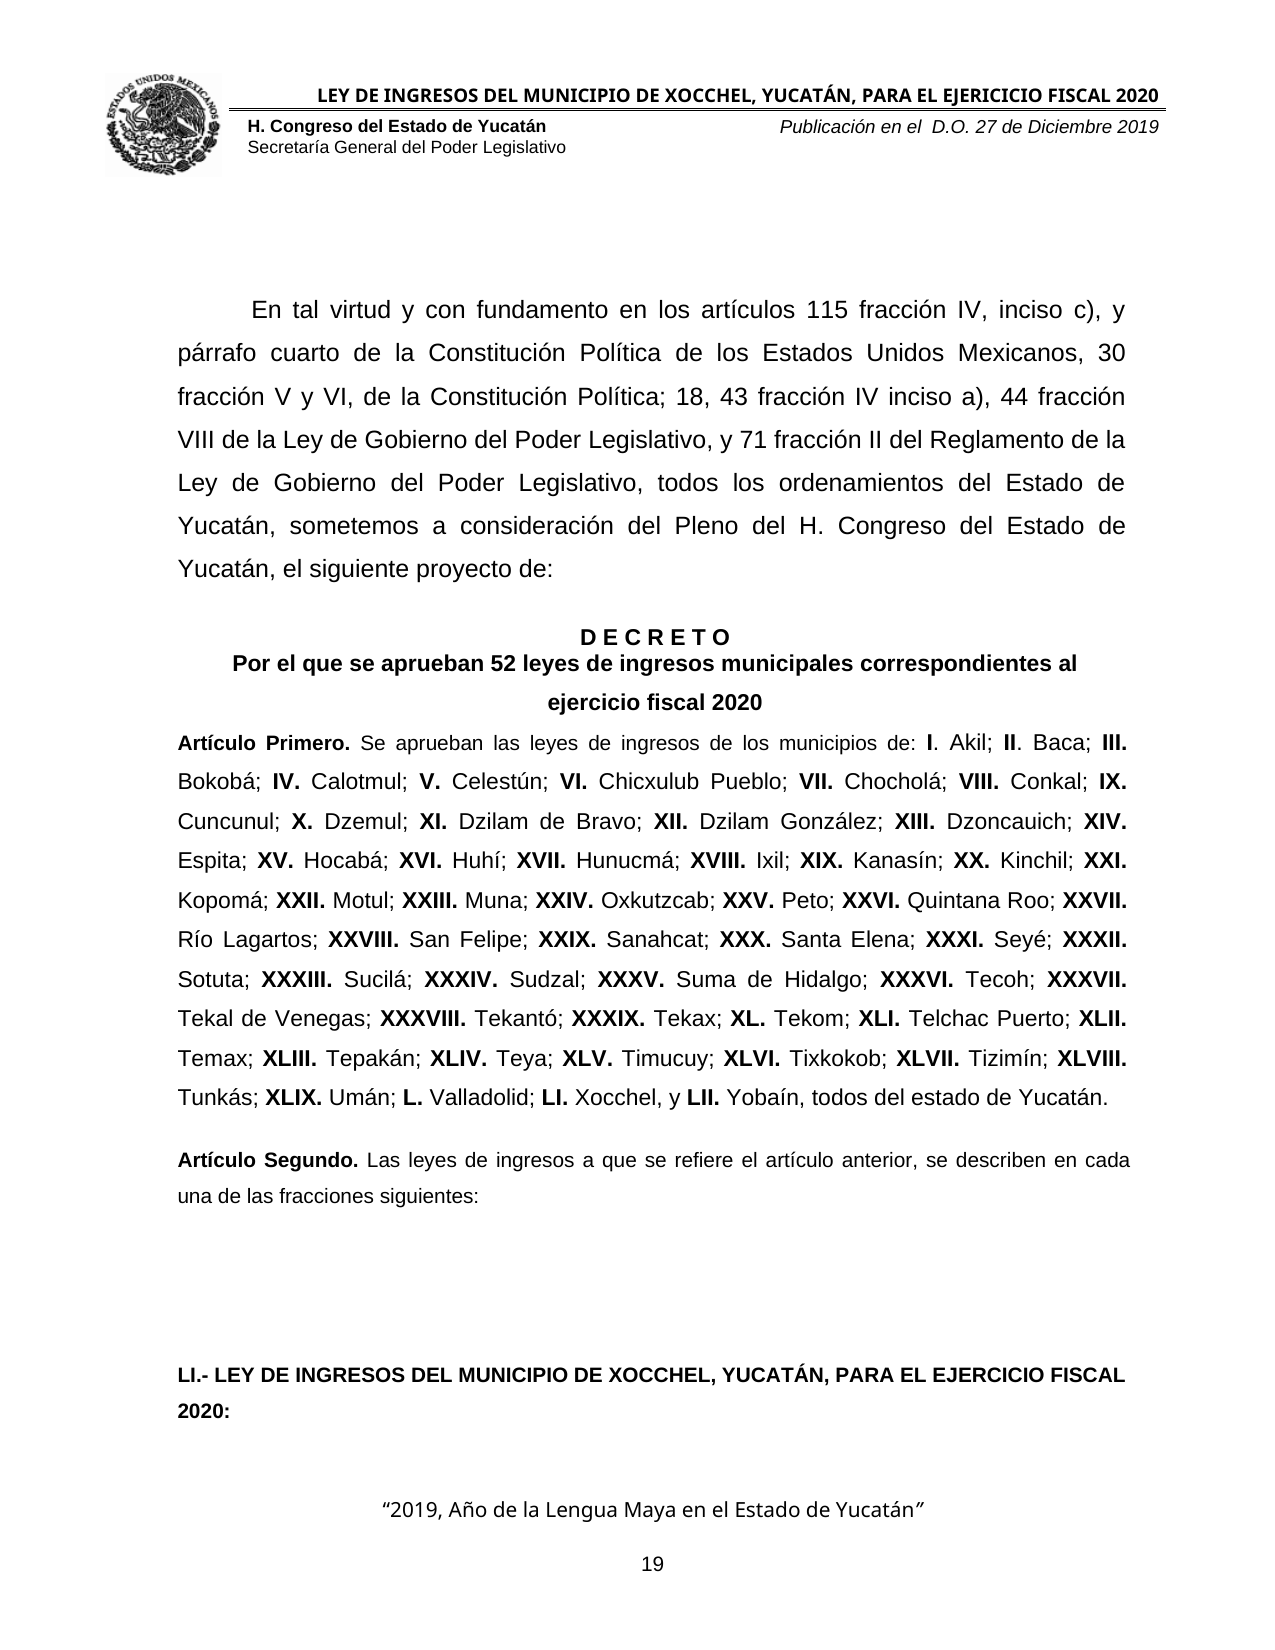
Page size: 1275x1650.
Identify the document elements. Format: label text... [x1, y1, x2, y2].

text Artículo Segundo. Las leyes de ingresos a que se refiere el artículo anterior, se describen en cada una de las fracciones siguientes: [177, 1148, 1132, 1207]
text LI.- LEY DE INGRESOS DEL MUNICIPIO DE XOCCHEL, YUCATÁN, PARA EL EJERCICIO FISCAL 2020: [177, 1363, 1127, 1423]
text Artículo Primero. Se aprueban las leyes de ingresos de los municipios de: I. Akil; II. Baca; III. Bokobá; IV. Calotmul; V. Celestún; VI. Chicxulub Pueblo; VII. Chocholá; VIII. Conkal; IX. Cuncunul; X. Dzemul; XI. Dzilam de Bravo; XII. Dzilam González; XIII. Dzoncauich; XIV. Espita; XV. Hocabá; XVI. Huhí; XVII. Hunucmá; XVIII. Ixil; XIX. Kanasín; XX. Kinchil; XXI. Kopomá; XXII. Motul; XXIII. Muna; XXIV. Oxkutzcab; XXV. Peto; XXVI. Quintana Roo; XXVII. Río Lagartos; XXVIII. San Felipe; XXIX. Sanahcat; XXX. Santa Elena; XXXI. Seyé; XXXII. Sotuta; XXXIII. Sucilá; XXXIV. Sudzal; XXXV. Suma de Hidalgo; XXXVI. Tecoh; XXXVII. Tekal de Venegas; XXXVIII. Tekantó; XXXIX. Tekax; XL. Tekom; XLI. Telchac Puerto; XLII. Temax; XLIII. Tepakán; XLIV. Teya; XLV. Timucuy; XLVI. Tixkokob; XLVII. Tizimín; XLVIII. Tunkás; XLIX. Umán; L. Valladolid; LI. Xocchel, y LII. Yobaín, todos del estado de Yucatán. [177, 729, 1127, 1111]
text ejercicio fiscal 2020 [177, 689, 1133, 716]
text D E C R E T O [177, 623, 1133, 650]
text En tal virtud y con fundamento en los artículos 115 fracción IV, inciso c), y párrafo cuarto de de los Estados Unidos Mexicanos, 30 fracción V y VI, de ; 18, 43 fracción IV inciso a), 44 fracción VIII de la Ley de Gobierno del Poder Legislativo, y 71 fracción II del Reglamento de la Ley de Gobierno del Poder Legislativo, todos los ordenamientos del Estado de Yucatán, sometemos a consideración del Pleno del H. Congreso del Estado de Yucatán, el siguiente proyecto de: [177, 295, 1127, 583]
text Por el que se aprueban 52 leyes de ingresos municipales correspondientes al [177, 650, 1133, 676]
